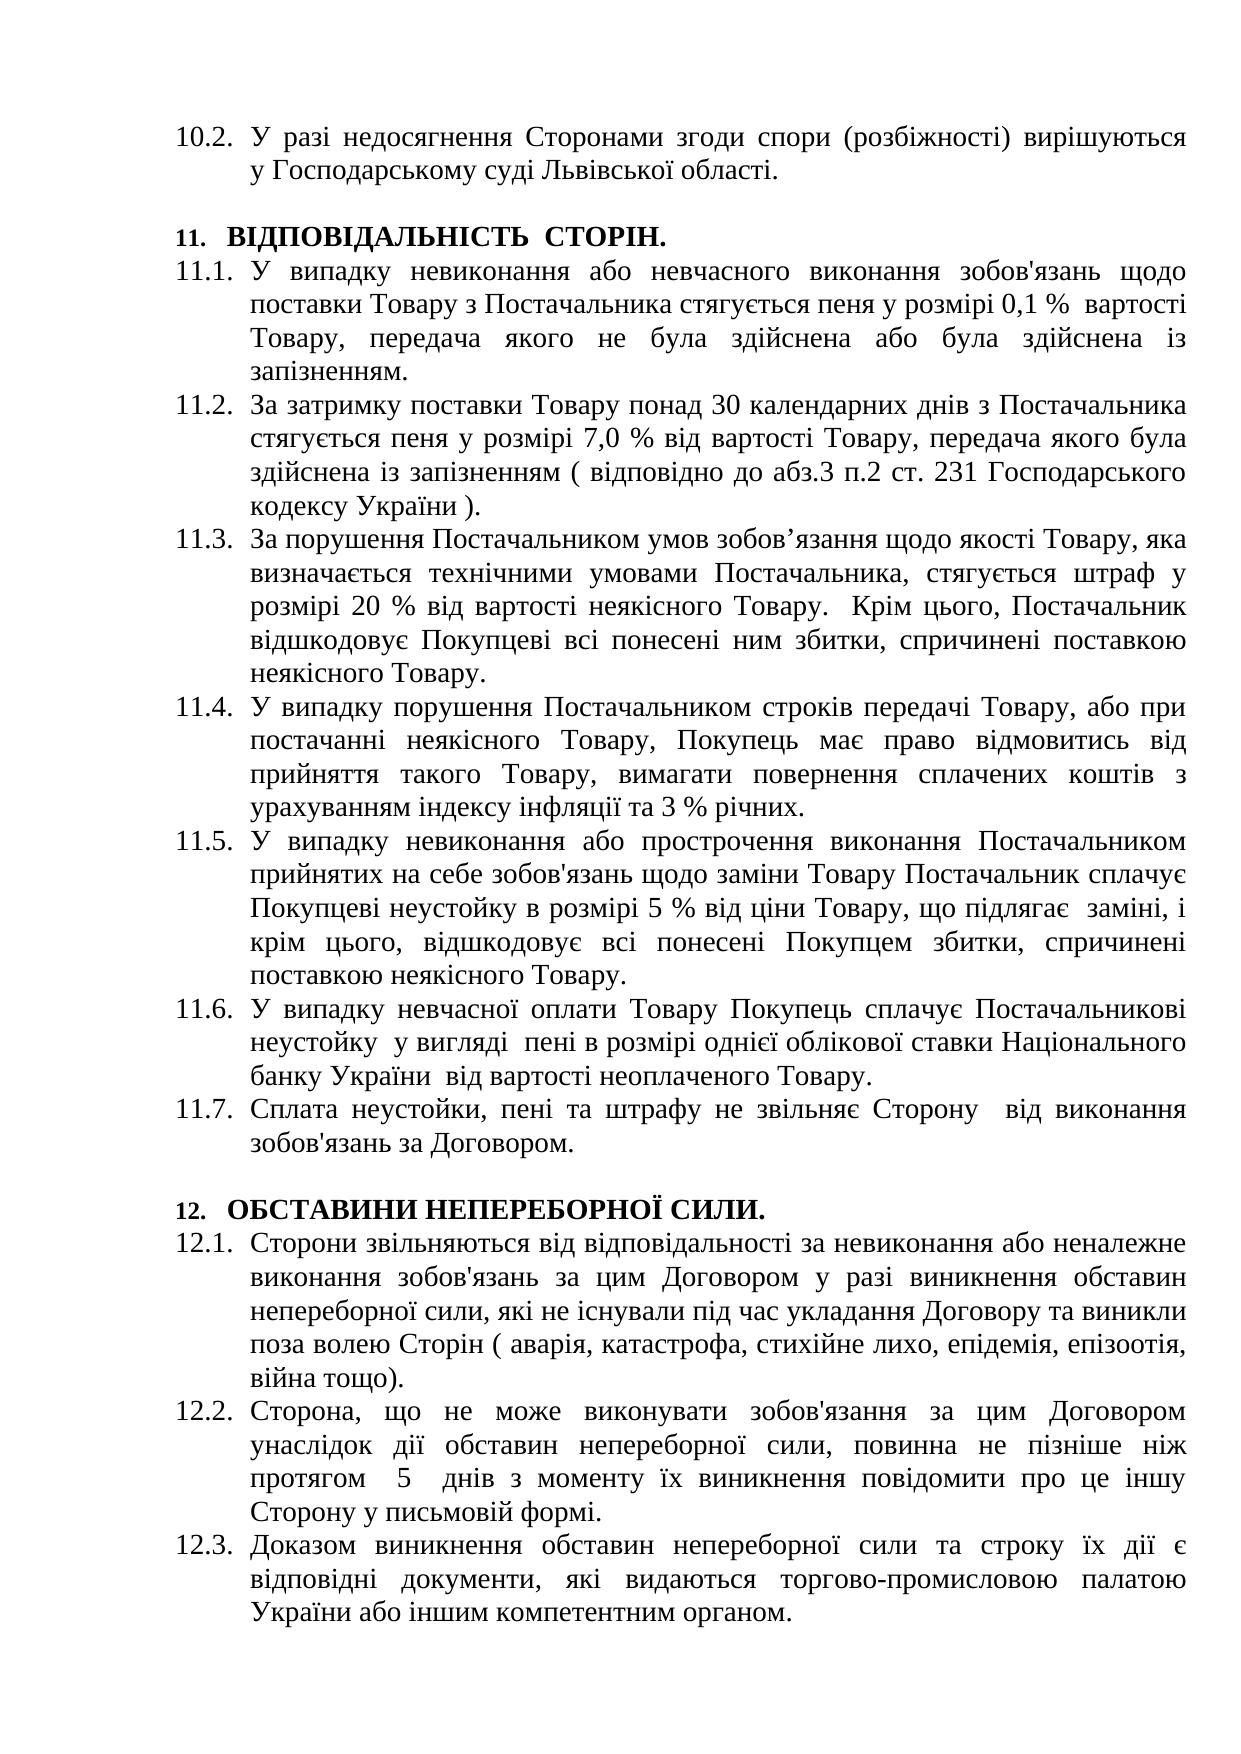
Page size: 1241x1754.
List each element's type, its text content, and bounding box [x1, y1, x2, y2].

list У випадку невиконання або невчасного виконання зобов'язань щодо поставки Товару з Постачальника стягується пеня у розмірі 0,1 % вартості Товару, передача якого не була здійснена або була здійснена із запізненням. [175, 253, 1187, 387]
list У випадку невиконання або прострочення виконання Постачальником прийнятих на себе зобов'язань щодо заміни Товару Постачальник сплачує Покупцеві неустойку в розмірі 5 % від ціни Товару, що підлягає заміні, і крім цього, відшкодовує всі понесені Покупцем збитки, спричинені поставкою неякісного Товару. [175, 823, 1187, 991]
list За порушення Постачальником умов зобов’язання щодо якості Товару, яка визначається технічними умовами Постачальника, стягується штраф у розмірі 20 % від вартості неякісного Товару. Крім цього, Постачальник відшкодовує Покупцеві всі понесені ним збитки, спричинені поставкою неякісного Товару. [175, 521, 1187, 689]
list ОБСТАВИНИ НЕПЕРЕБОРНОЇ СИЛИ. [175, 1192, 1187, 1226]
list Сторона, що не може виконувати зобов'язання за цим Договором унаслідок дії обставин непереборної сили, повинна не пізніше ніж протягом 5 днів з моменту їх виникнення повідомити про це іншу Сторону у письмовій формі. [175, 1393, 1187, 1527]
list Сторони звільняються від відповідальності за невиконання або неналежне виконання зобов'язань за цим Договором у разі виникнення обставин непереборної сили, які не існували під час укладання Договору та виникли поза волею Сторін ( аварія, катастрофа, стихійне лихо, епідемія, епізоотія, війна тощо). [175, 1226, 1187, 1393]
list У разі недосягнення Сторонами згоди спори (розбіжності) вирішуються у Господарському суді Львівської області. [175, 119, 1187, 186]
list У випадку порушення Постачальником строків передачі Товару, або при постачанні неякісного Товару, Покупець має право відмовитись від прийняття такого Товару, вимагати повернення сплачених коштів з урахуванням індексу інфляції та 3 % річних. [175, 689, 1187, 823]
list Сплата неустойки, пені та штрафу не звільняє Сторону від виконання зобов'язань за Договором. [175, 1091, 1187, 1158]
list Доказом виникнення обставин непереборної сили та строку їх дії є відповідні документи, які видаються торгово-промисловою палатою України або іншим компетентним органом. [175, 1527, 1187, 1628]
list За затримку поставки Товару понад 30 календарних днів з Постачальника стягується пеня у розмірі 7,0 % від вартості Товару, передача якого була здійснена із запізненням ( відповідно до абз.3 п.2 ст. 231 Господарського кодексу України ). [175, 387, 1187, 521]
list У випадку невчасної оплати Товару Покупець сплачує Постачальникові неустойку у вигляді пені в розмірі однієї облікової ставки Національного банку України від вартості неоплаченого Товару. [175, 991, 1187, 1091]
list ВІДПОВІДАЛЬНІСТЬ СТОРІН. [175, 219, 1187, 253]
